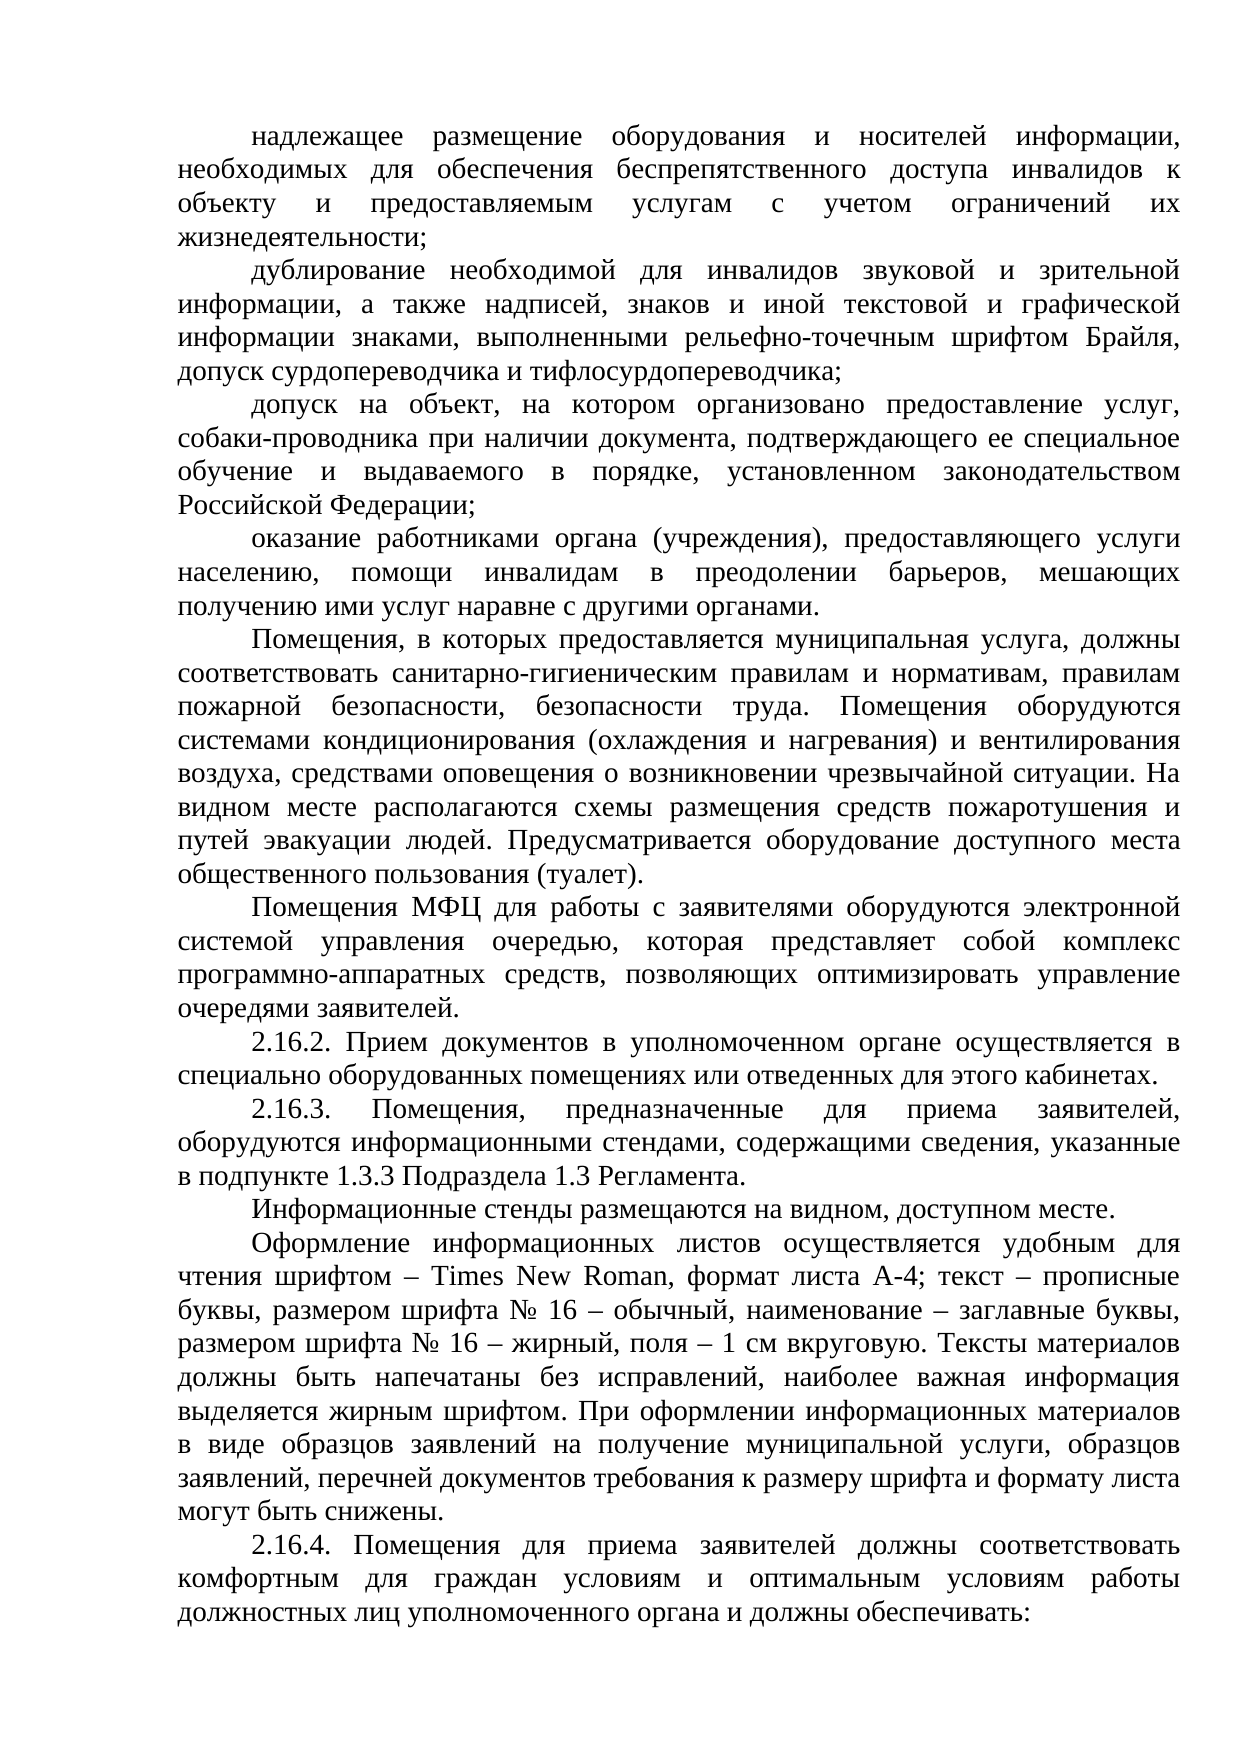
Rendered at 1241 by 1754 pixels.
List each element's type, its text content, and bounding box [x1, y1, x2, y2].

text 2.16.2. Прием документов в уполномоченном органе осуществляется в специально оборудованных помещениях или отведенных для этого кабинетах. [177, 1024, 1181, 1091]
text Информационные стенды размещаются на видном, доступном месте. [177, 1191, 1181, 1225]
text дублирование необходимой для инвалидов звуковой и зрительной информации, а также надписей, знаков и иной текстовой и графической информации знаками, выполненными рельефно-точечным шрифтом Брайля, допуск сурдопереводчика и тифлосурдопереводчика; [177, 252, 1181, 386]
text оказание работниками органа (учреждения), предоставляющего услуги населению, помощи инвалидам в преодолении барьеров, мешающих получению ими услуг наравне с другими органами. [177, 521, 1181, 621]
text надлежащее размещение оборудования и носителей информации, необходимых для обеспечения беспрепятственного доступа инвалидов к объекту и предоставляемым услугам с учетом ограничений их жизнедеятельности; [177, 118, 1181, 252]
text Помещения, в которых предоставляется муниципальная услуга, должны соответствовать санитарно-гигиеническим правилам и нормативам, правилам пожарной безопасности, безопасности труда. Помещения оборудуются системами кондиционирования (охлаждения и нагревания) и вентилирования воздуха, средствами оповещения о возникновении чрезвычайной ситуации. На видном месте располагаются схемы размещения средств пожаротушения и путей эвакуации людей. Предусматривается оборудование доступного места общественного пользования (туалет). [177, 621, 1181, 889]
text Помещения МФЦ для работы с заявителями оборудуются электронной системой управления очередью, которая представляет собой комплекс программно-аппаратных средств, позволяющих оптимизировать управление очередями заявителей. [177, 889, 1181, 1024]
text Оформление информационных листов осуществляется удобным для чтения шрифтом – Times New Roman, формат листа A-4; текст – прописные буквы, размером шрифта № 16 – обычный, наименование – заглавные буквы, размером шрифта № 16 – жирный, поля – 1 см вкруговую. Тексты материалов должны быть напечатаны без исправлений, наиболее важная информация выделяется жирным шрифтом. При оформлении информационных материалов в виде образцов заявлений на получение муниципальной услуги, образцов заявлений, перечней документов требования к размеру шрифта и формату листа могут быть снижены. [177, 1225, 1181, 1527]
text 2.16.3. Помещения, предназначенные для приема заявителей, оборудуются информационными стендами, содержащими сведения, указанные в подпункте 1.3.3 Подраздела 1.3 Регламента. [177, 1091, 1181, 1191]
text 2.16.4. Помещения для приема заявителей должны соответствовать комфортным для граждан условиям и оптимальным условиям работы должностных лиц уполномоченного органа и должны обеспечивать: [177, 1527, 1181, 1627]
text допуск на объект, на котором организовано предоставление услуг, собаки-проводника при наличии документа, подтверждающего ее специальное обучение и выдаваемого в порядке, установленном законодательством Российской Федерации; [177, 386, 1181, 521]
